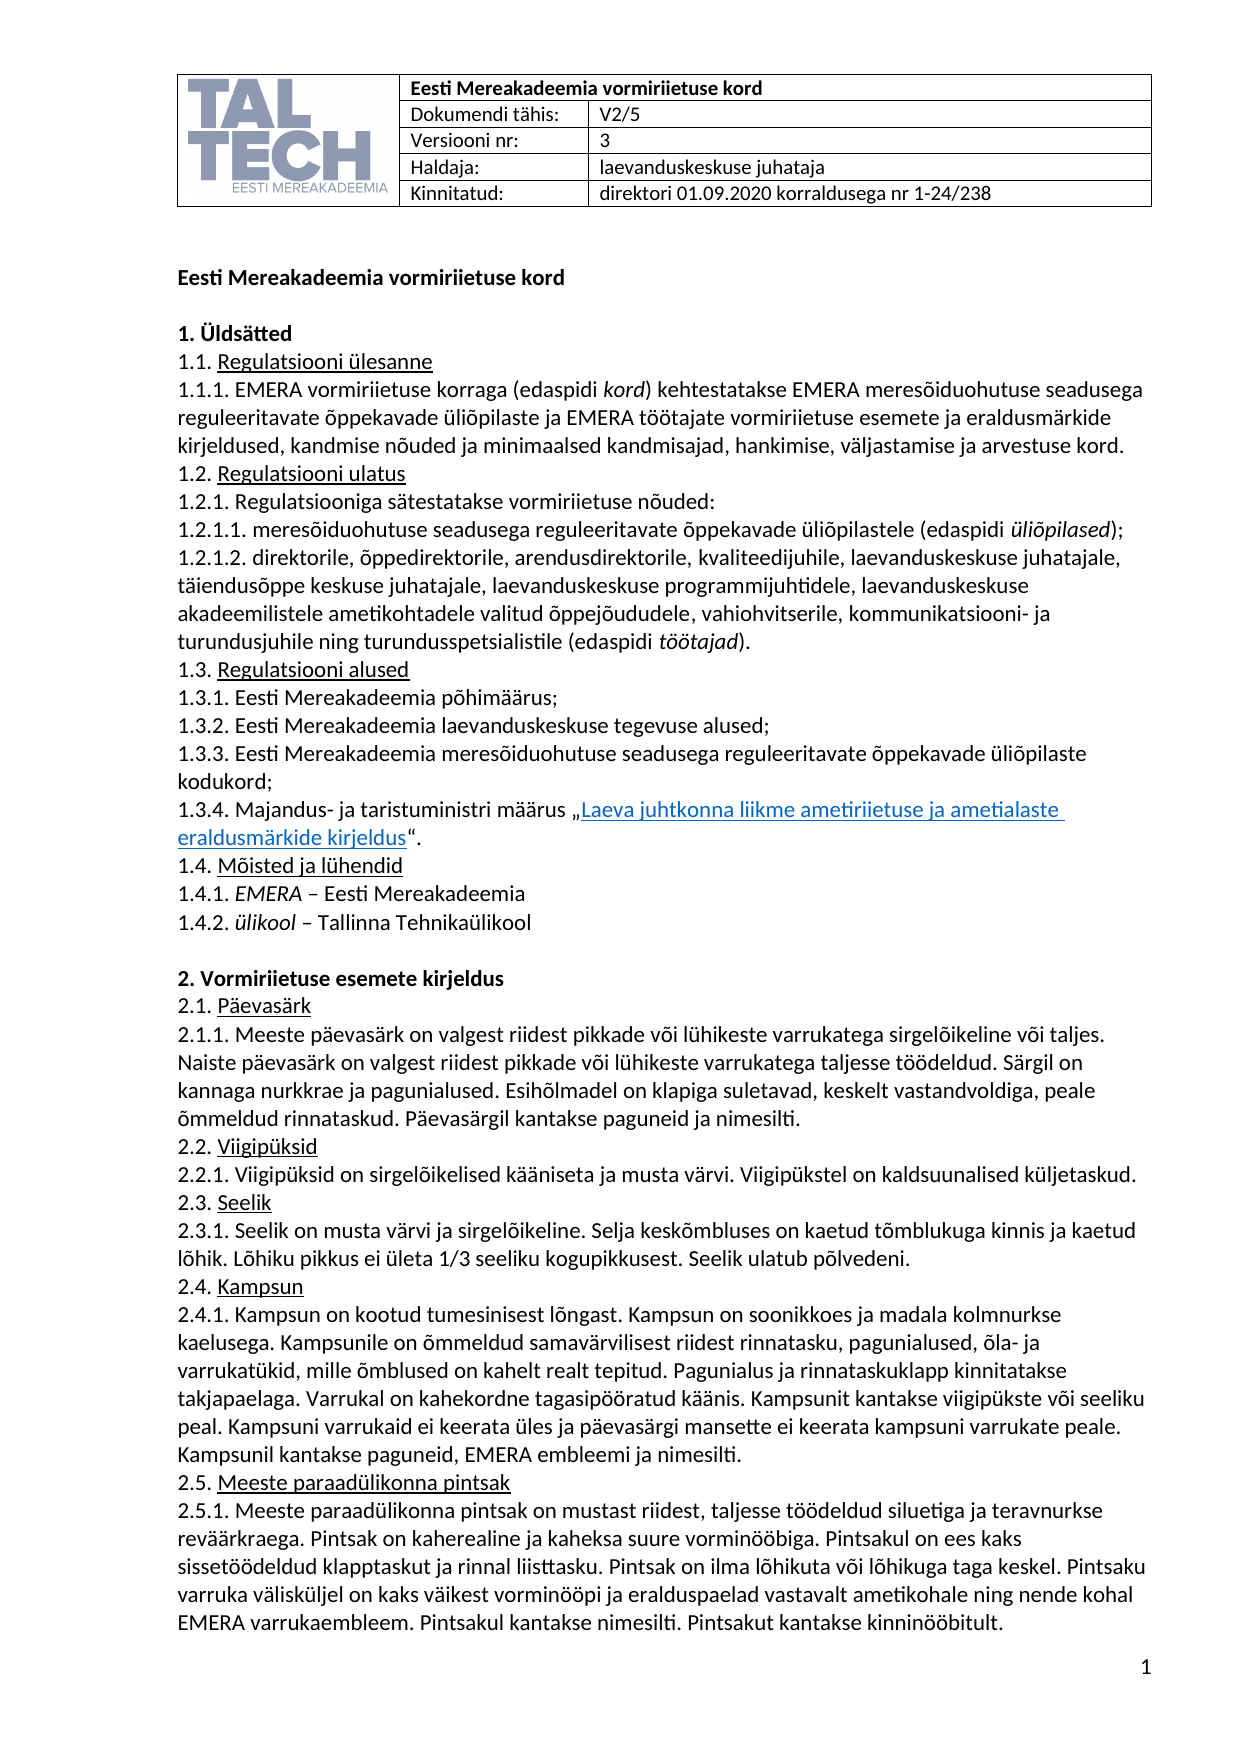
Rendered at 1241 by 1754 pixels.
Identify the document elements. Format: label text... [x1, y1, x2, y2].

list Meeste päevasärk on valgest riidest pikkade või lühikeste varrukatega sirgelõikeline või taljes. Naiste päevasärk on valgest riidest pikkade või lühikeste varrukatega taljesse töödeldud. Särgil on kannaga nurkkrae ja pagunialused. Esihõlmadel on klapiga suletavad, keskelt vastandvoldiga, peale õmmeldud rinnataskud. Päevasärgil kantakse paguneid ja nimesilti. [177, 1020, 1152, 1132]
text Eesti Mereakadeemia vormiriietuse kord [177, 263, 1152, 291]
list Regulatsiooniga sätestatakse vormiriietuse nõuded: [177, 487, 1152, 515]
list Kampsun on kootud tumesinisest lõngast. Kampsun on soonikkoes ja madala kolmnurkse kaelusega. Kampsunile on õmmeldud samavärvilisest riidest rinnatasku, pagunialused, õla- ja varrukatükid, mille õmblused on kahelt realt tepitud. Pagunialus ja rinnataskuklapp kinnitatakse takjapaelaga. Varrukal on kahekordne tagasipööratud käänis. Kampsunit kantakse viigipükste või seeliku peal. Kampsuni varrukaid ei keerata üles ja päevasärgi mansette ei keerata kampsuni varrukate peale. Kampsunil kantakse paguneid, EMERA embleemi ja nimesilti. [177, 1300, 1152, 1468]
list Eesti Mereakadeemia meresõiduohutuse seadusega reguleeritavate õppekavade üliõpilaste kodukord; [177, 739, 1152, 796]
list Eesti Mereakadeemia põhimäärus; [177, 683, 1152, 711]
list Seelik [177, 1188, 1152, 1216]
list Vormiriietuse esemete kirjeldus [177, 964, 1152, 992]
list meresõiduohutuse seadusega reguleeritavate õppekavade üliõpilastele (edaspidi üliõpilased); [177, 515, 1152, 543]
list Viigipüksid on sirgelõikelised kääniseta ja musta värvi. Viigipükstel on kaldsuunalised küljetaskud. [177, 1160, 1152, 1188]
list Regulatsiooni ülesanne [177, 347, 1152, 375]
list Mõisted ja lühendid [177, 852, 1152, 879]
list Meeste paraadülikonna pintsak [177, 1468, 1152, 1496]
list Regulatsiooni ulatus [177, 459, 1152, 487]
list Viigipüksid [177, 1132, 1152, 1160]
list Eesti Mereakadeemia laevanduskeskuse tegevuse alused; [177, 711, 1152, 739]
list Päevasärk [177, 992, 1152, 1020]
list Majandus- ja taristuministri määrus „Laeva juhtkonna liikme ametiriietuse ja ametialaste eraldusmärkide kirjeldus“. [177, 796, 1152, 852]
list direktorile, õppedirektorile, arendusdirektorile, kvaliteedijuhile, laevanduskeskuse juhatajale, täiendusõppe keskuse juhatajale, laevanduskeskuse programmijuhtidele, laevanduskeskuse akadeemilistele ametikohtadele valitud õppejõududele, vahiohvitserile, kommunikatsiooni- ja turundusjuhile ning turundusspetsialistile (edaspidi töötajad). [177, 543, 1152, 655]
list Regulatsiooni alused [177, 655, 1152, 683]
list Kampsun [177, 1272, 1152, 1300]
picture [187, 76, 390, 195]
list ülikool – Tallinna Tehnikaülikool [177, 908, 1152, 936]
list Seelik on musta värvi ja sirgelõikeline. Selja keskõmbluses on kaetud tõmblukuga kinnis ja kaetud lõhik. Lõhiku pikkus ei ületa 1/3 seeliku kogupikkusest. Seelik ulatub põlvedeni. [177, 1216, 1152, 1272]
list EMERA – Eesti Mereakadeemia [177, 879, 1152, 908]
list EMERA vormiriietuse korraga (edaspidi kord) kehtestatakse EMERA meresõiduohutuse seadusega reguleeritavate õppekavade üliõpilaste ja EMERA töötajate vormiriietuse esemete ja eraldusmärkide kirjeldused, kandmise nõuded ja minimaalsed kandmisajad, hankimise, väljastamise ja arvestuse kord. [177, 375, 1152, 459]
list Üldsätted [177, 319, 1152, 347]
list Meeste paraadülikonna pintsak on mustast riidest, taljesse töödeldud siluetiga ja teravnurkse reväärkraega. Pintsak on kaherealine ja kaheksa suure vorminööbiga. Pintsakul on ees kaks sissetöödeldud klapptaskut ja rinnal liisttasku. Pintsak on ilma lõhikuta või lõhikuga taga keskel. Pintsaku varruka välisküljel on kaks väikest vorminööpi ja eralduspaelad vastavalt ametikohale ning nende kohal EMERA varrukaembleem. Pintsakul kantakse nimesilti. Pintsakut kantakse kinninööbitult. [177, 1496, 1152, 1636]
